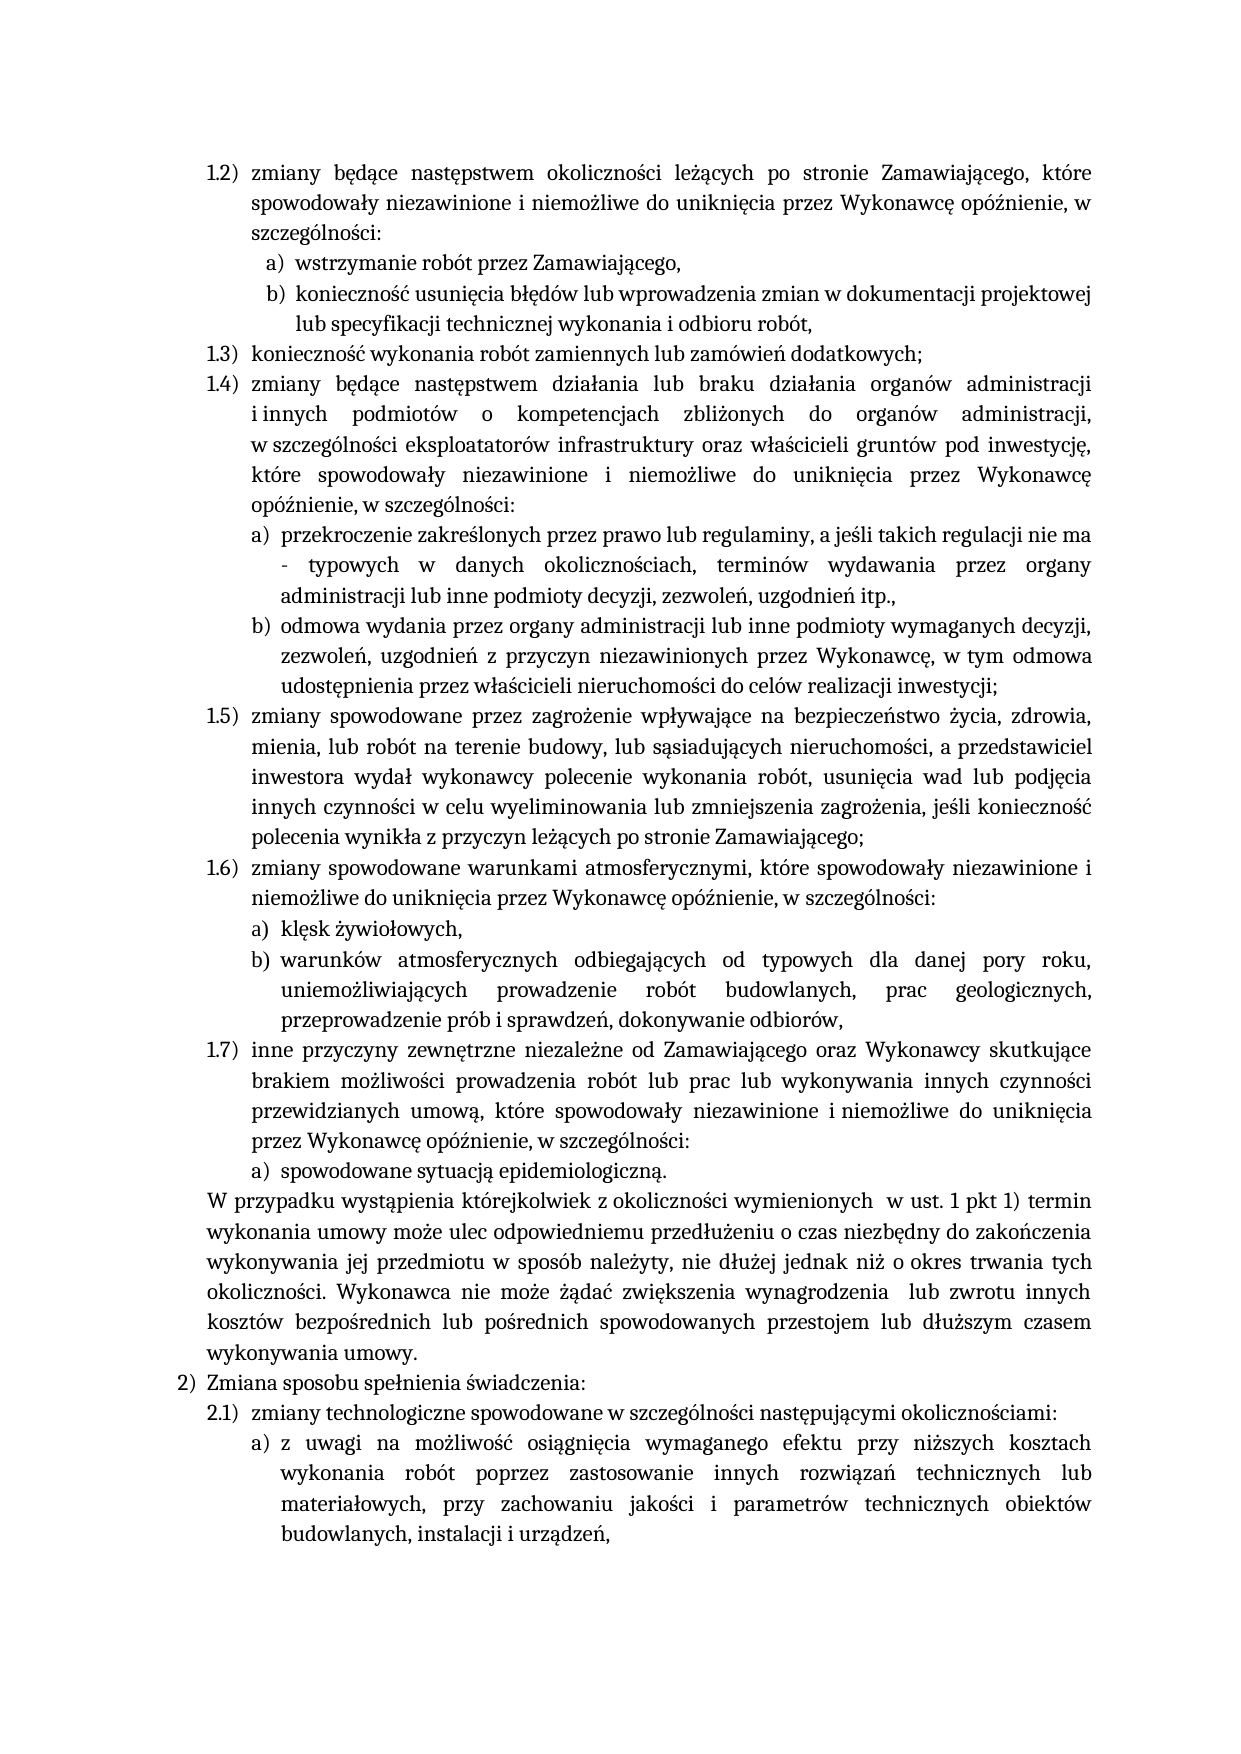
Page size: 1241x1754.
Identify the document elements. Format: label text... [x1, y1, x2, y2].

list zmiany spowodowane warunkami atmosferycznymi, które spowodowały niezawinione i niemożliwe do uniknięcia przez Wykonawcę opóźnienie, w szczególności: [207, 854, 1092, 911]
list inne przyczyny zewnętrzne niezależne od Zamawiającego oraz Wykonawcy skutkujące brakiem możliwości prowadzenia robót lub prac lub wykonywania innych czynności przewidzianych umową, które spowodowały niezawinione i niemożliwe do uniknięcia przez Wykonawcę opóźnienie, w szczególności: [207, 1037, 1092, 1154]
list konieczność usunięcia błędów lub wprowadzenia zmian w dokumentacji projektowej lub specyfikacji technicznej wykonania i odbioru robót, [266, 280, 1092, 337]
list konieczność wykonania robót zamiennych lub zamówień dodatkowych; [207, 341, 1092, 367]
list klęsk żywiołowych, [251, 915, 1092, 942]
list spowodowane sytuacją epidemiologiczną. [251, 1158, 1092, 1184]
text W przypadku wystąpienia którejkolwiek z okoliczności wymienionych w ust. 1 pkt 1) termin wykonania umowy może ulec odpowiedniemu przedłużeniu o czas niezbędny do zakończenia wykonywania jej przedmiotu w sposób należyty, nie dłużej jednak niż o okres trwania tych okoliczności. Wykonawca nie może żądać zwiększenia wynagrodzenia lub zwrotu innych kosztów bezpośrednich lub pośrednich spowodowanych przestojem lub dłuższym czasem wykonywania umowy. [207, 1188, 1092, 1366]
list zmiany będące następstwem okoliczności leżących po stronie Zamawiającego, które spowodowały niezawinione i niemożliwe do uniknięcia przez Wykonawcę opóźnienie, w szczególności: [207, 159, 1092, 246]
list warunków atmosferycznych odbiegających od typowych dla danej pory roku, uniemożliwiających prowadzenie robót budowlanych, prac geologicznych, przeprowadzenie prób i sprawdzeń, dokonywanie odbiorów, [251, 946, 1092, 1033]
list zmiany spowodowane przez zagrożenie wpływające na bezpieczeństwo życia, zdrowia, mienia, lub robót na terenie budowy, lub sąsiadujących nieruchomości, a przedstawiciel inwestora wydał wykonawcy polecenie wykonania robót, usunięcia wad lub podjęcia innych czynności w celu wyeliminowania lub zmniejszenia zagrożenia, jeśli konieczność polecenia wynikła z przyczyn leżących po stronie Zamawiającego; [207, 703, 1092, 850]
list z uwagi na możliwość osiągnięcia wymaganego efektu przy niższych kosztach wykonania robót poprzez zastosowanie innych rozwiązań technicznych lub materiałowych, przy zachowaniu jakości i parametrów technicznych obiektów budowlanych, instalacji i urządzeń, [251, 1430, 1092, 1547]
list zmiany będące następstwem działania lub braku działania organów administracji i innych podmiotów o kompetencjach zbliżonych do organów administracji, w szczególności eksploatatorów infrastruktury oraz właścicieli gruntów pod inwestycję, które spowodowały niezawinione i niemożliwe do uniknięcia przez Wykonawcę opóźnienie, w szczególności: [207, 371, 1092, 518]
list odmowa wydania przez organy administracji lub inne podmioty wymaganych decyzji, zezwoleń, uzgodnień z przyczyn niezawinionych przez Wykonawcę, w tym odmowa udostępnienia przez właścicieli nieruchomości do celów realizacji inwestycji; [251, 613, 1092, 699]
list wstrzymanie robót przez Zamawiającego, [266, 250, 1092, 276]
list przekroczenie zakreślonych przez prawo lub regulaminy, a jeśli takich regulacji nie ma - typowych w danych okolicznościach, terminów wydawania przez organy administracji lub inne podmioty decyzji, zezwoleń, uzgodnień itp., [251, 522, 1092, 609]
list Zmiana sposobu spełnienia świadczenia: [177, 1369, 1092, 1396]
list zmiany technologiczne spowodowane w szczególności następującymi okolicznościami: [207, 1400, 1092, 1426]
